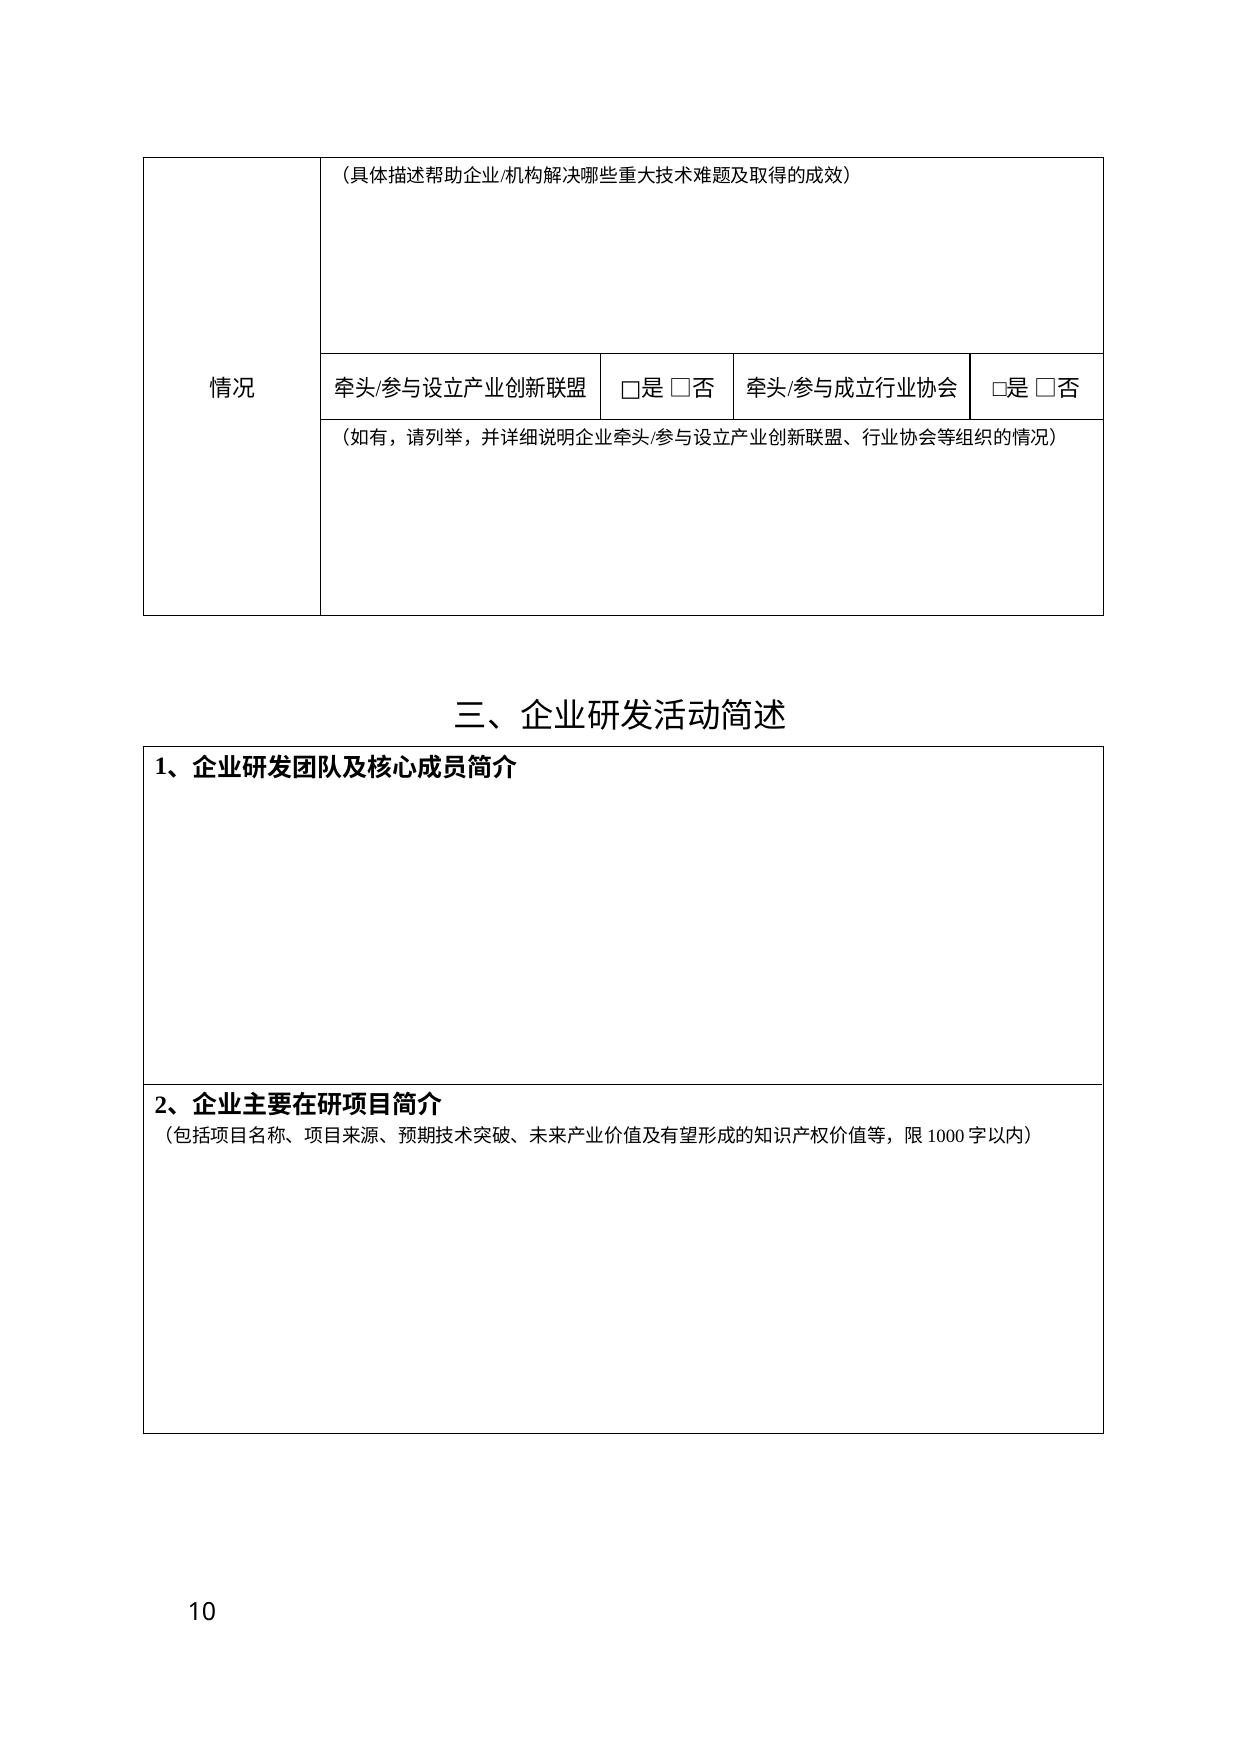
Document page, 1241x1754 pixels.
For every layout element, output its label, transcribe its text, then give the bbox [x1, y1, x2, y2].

text 三、企业研发活动简述 [187, 681, 1053, 746]
table_cell 牵头/参与设立产业创新联盟 [321, 354, 600, 419]
table_cell （如有，请列举，并详细说明企业牵头/参与设立产业创新联盟、行业协会等组织的情况） [321, 420, 1103, 615]
table_cell 2、企业主要在研项目简介 （包括项目名称、项目来源、预期技术突破、未来产业价值及有望形成的知识产权价值等，限1000字以内） [144, 1084, 1103, 1433]
table_cell 服务社会 情况 [144, 158, 320, 615]
table_cell □是 □否 [601, 354, 733, 419]
table_cell （具体描述帮助企业/机构解决哪些重大技术难题及取得的成效） [321, 158, 1103, 353]
table_cell □是 □否 [971, 354, 1103, 419]
table_cell 牵头/参与成立行业协会 [734, 354, 969, 419]
table_header 1、企业研发团队及核心成员简介 [144, 747, 1103, 1084]
